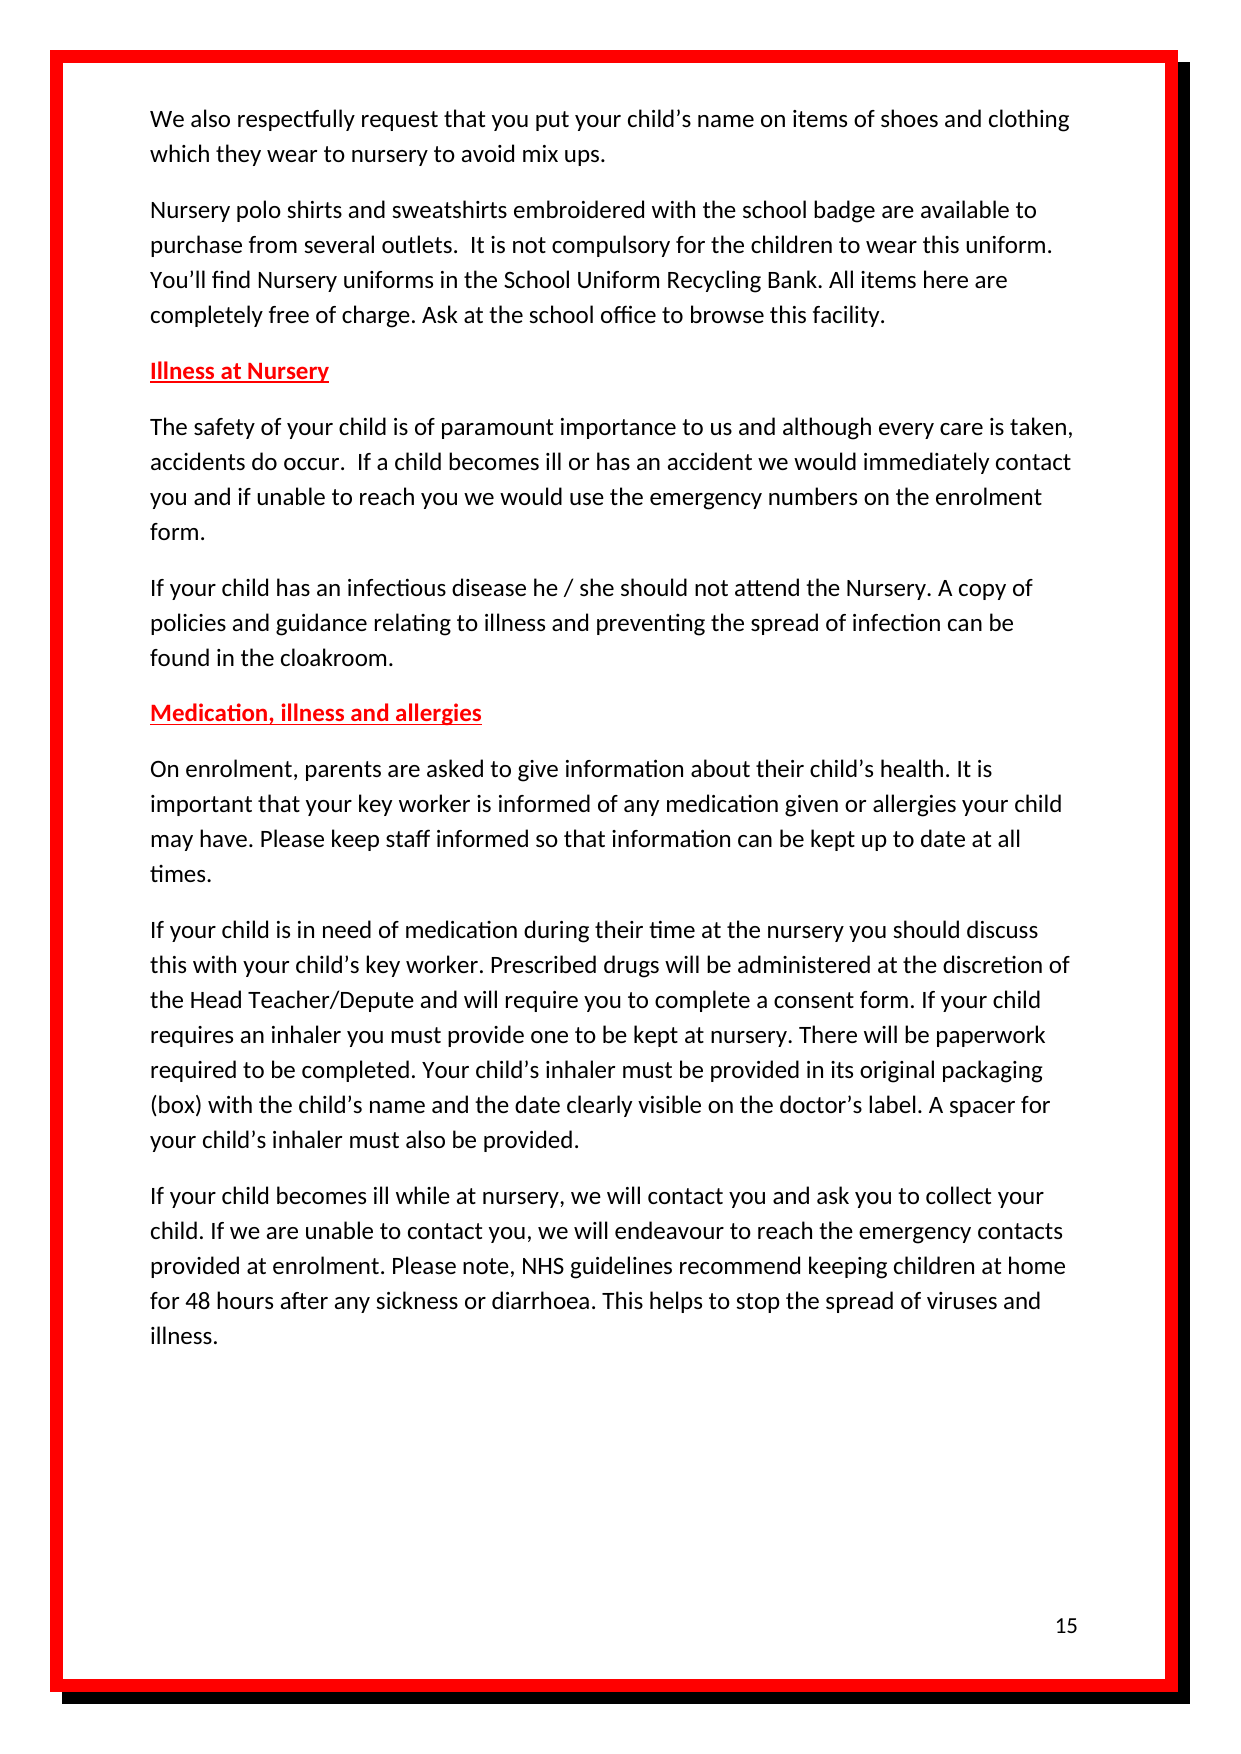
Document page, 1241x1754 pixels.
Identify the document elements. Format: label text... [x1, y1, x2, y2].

text If your child is in need of medication during their time at the nursery you should discuss this with your child’s key worker. Prescribed drugs will be administered at the discretion of the Head Teacher/Depute and will require you to complete a consent form. If your child requires an inhaler you must provide one to be kept at nursery. There will be paperwork required to be completed. Your child’s inhaler must be provided in its original packaging (box) with the child’s name and the date clearly visible on the doctor’s label. A spacer for your child’s inhaler must also be provided. [150, 914, 1078, 1155]
text Illness at Nursery [150, 355, 1078, 386]
text The safety of your child is of paramount importance to us and although every care is taken, accidents do occur. If a child becomes ill or has an accident we would immediately contact you and if unable to reach you we would use the emergency numbers on the enrolment form. [150, 411, 1078, 546]
text We also respectfully request that you put your child’s name on items of shoes and clothing which they wear to nursery to avoid mix ups. [150, 103, 1078, 169]
text Medication, illness and allergies [150, 698, 1078, 728]
text Nursery polo shirts and sweatshirts embroidered with the school badge are available to purchase from several outlets. It is not compulsory for the children to wear this uniform. You’ll find Nursery uniforms in the School Uniform Recycling Bank. All items here are completely free of charge. Ask at the school office to browse this facility. [150, 194, 1078, 330]
text If your child has an infectious disease he / she should not attend the Nursery. A copy of policies and guidance relating to illness and preventing the spread of infection can be found in the cloakroom. [150, 572, 1078, 672]
text On enrolment, parents are asked to give information about their child’s health. It is important that your key worker is informed of any medication given or allergies your child may have. Please keep staff informed so that information can be kept up to date at all times. [150, 753, 1078, 889]
text If your child becomes ill while at nursery, we will contact you and ask you to collect your child. If we are unable to contact you, we will endeavour to reach the emergency contacts provided at enrolment. Please note, NHS guidelines recommend keeping children at home for 48 hours after any sickness or diarrhoea. This helps to stop the spread of viruses and illness. [150, 1180, 1078, 1351]
